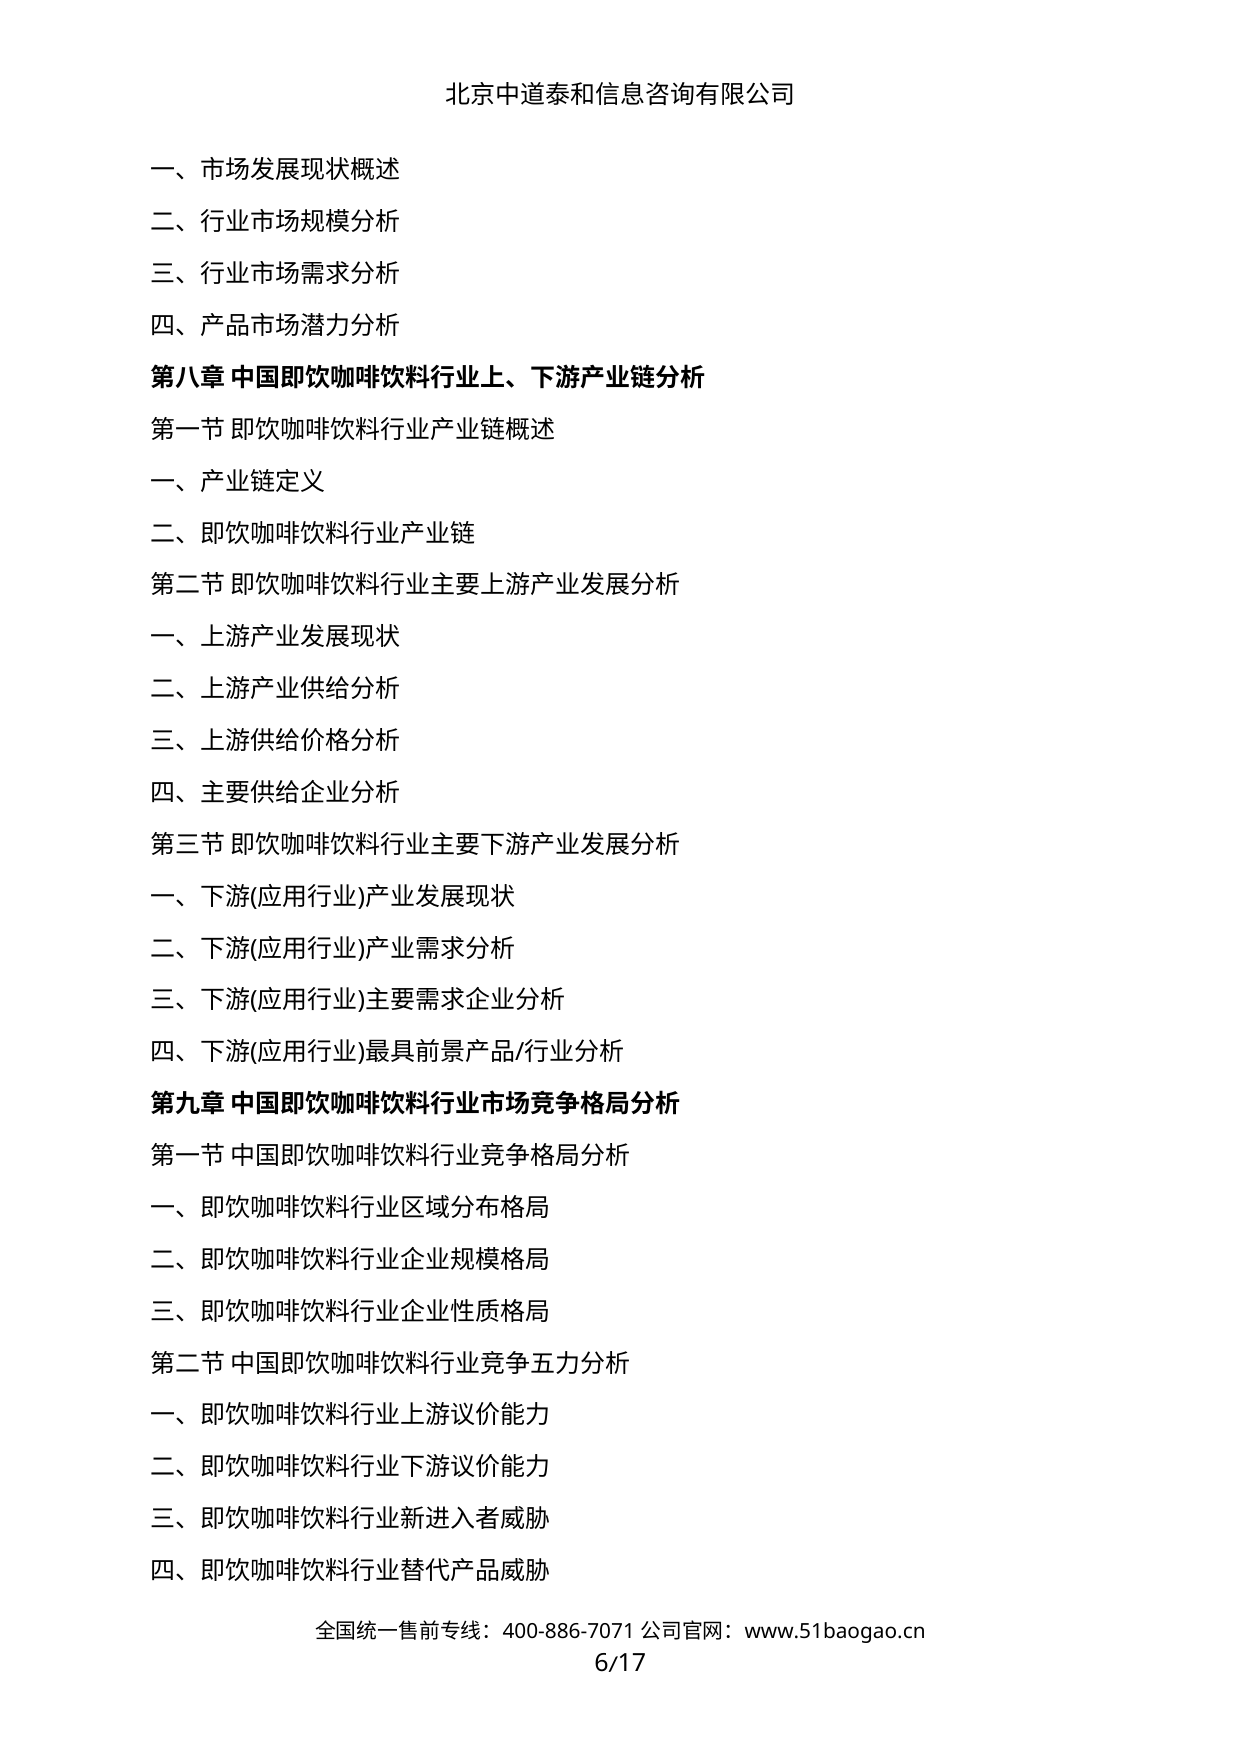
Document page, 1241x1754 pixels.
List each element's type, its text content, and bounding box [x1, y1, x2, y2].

text 三、即饮咖啡饮料行业新进入者威胁 [150, 1499, 1090, 1535]
text 第二节 中国即饮咖啡饮料行业竞争五力分析 [150, 1343, 1090, 1379]
text 一、即饮咖啡饮料行业上游议价能力 [150, 1395, 1090, 1431]
text 第三节 即饮咖啡饮料行业主要下游产业发展分析 [150, 824, 1090, 861]
text 四、即饮咖啡饮料行业替代产品威胁 [150, 1551, 1090, 1587]
text 三、行业市场需求分析 [150, 254, 1090, 290]
text 一、市场发展现状概述 [150, 150, 1090, 186]
text 四、主要供给企业分析 [150, 772, 1090, 809]
text 第一节 即饮咖啡饮料行业产业链概述 [150, 409, 1090, 446]
text 第九章 中国即饮咖啡饮料行业市场竞争格局分析 [150, 1084, 1090, 1120]
text 三、下游(应用行业)主要需求企业分析 [150, 980, 1090, 1016]
text 一、产业链定义 [150, 461, 1090, 497]
text 一、下游(应用行业)产业发展现状 [150, 876, 1090, 912]
text 第二节 即饮咖啡饮料行业主要上游产业发展分析 [150, 565, 1090, 601]
text 四、产品市场潜力分析 [150, 306, 1090, 342]
text 二、行业市场规模分析 [150, 202, 1090, 238]
text 第八章 中国即饮咖啡饮料行业上、下游产业链分析 [150, 357, 1090, 394]
text 二、即饮咖啡饮料行业下游议价能力 [150, 1447, 1090, 1483]
text 二、上游产业供给分析 [150, 669, 1090, 705]
text 四、下游(应用行业)最具前景产品/行业分析 [150, 1032, 1090, 1068]
text 三、上游供给价格分析 [150, 721, 1090, 757]
text 二、即饮咖啡饮料行业企业规模格局 [150, 1239, 1090, 1276]
text 三、即饮咖啡饮料行业企业性质格局 [150, 1291, 1090, 1327]
text 一、上游产业发展现状 [150, 617, 1090, 653]
text 第一节 中国即饮咖啡饮料行业竞争格局分析 [150, 1136, 1090, 1172]
text 二、即饮咖啡饮料行业产业链 [150, 513, 1090, 549]
text 一、即饮咖啡饮料行业区域分布格局 [150, 1187, 1090, 1224]
text 二、下游(应用行业)产业需求分析 [150, 928, 1090, 964]
